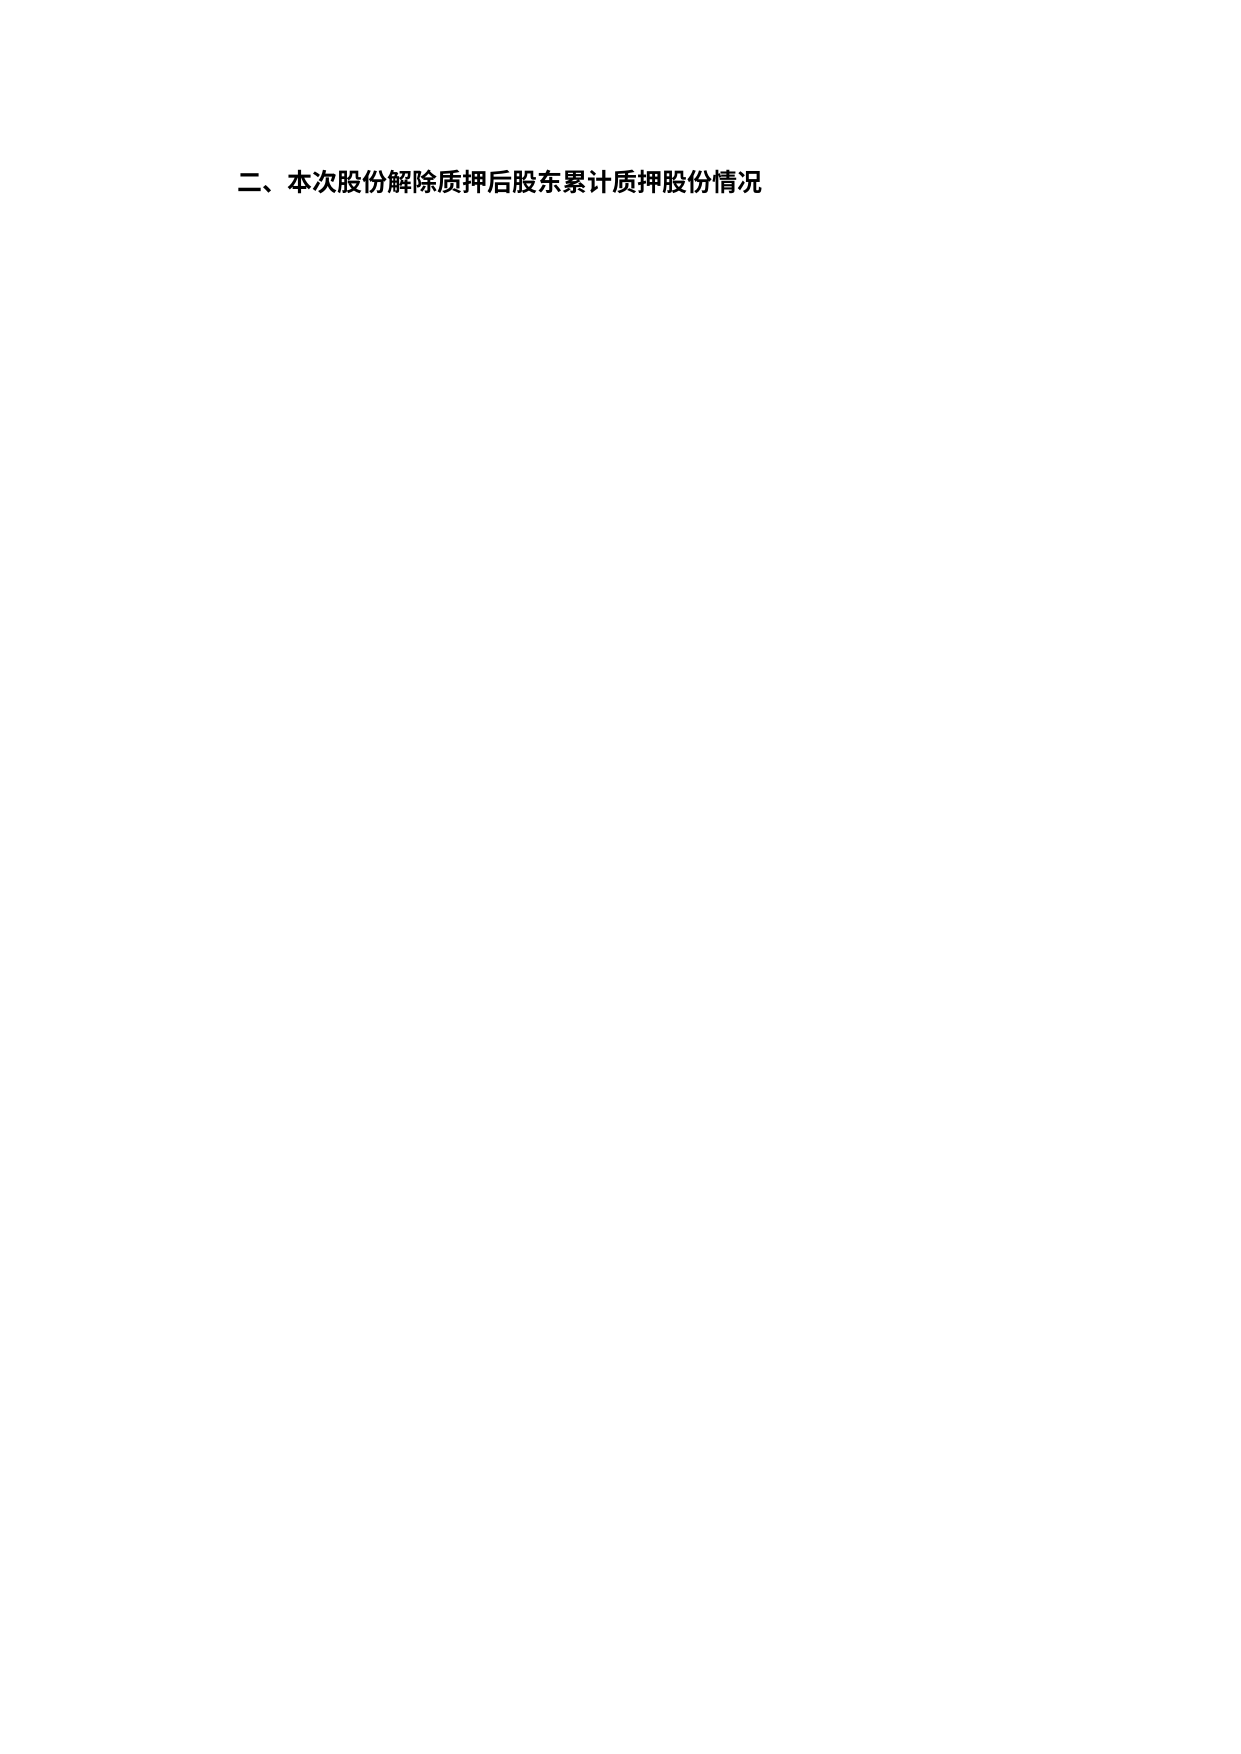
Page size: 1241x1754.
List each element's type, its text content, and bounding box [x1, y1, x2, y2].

text 二、本次股份解除质押后股东累计质押股份情况 [187, 162, 1053, 198]
